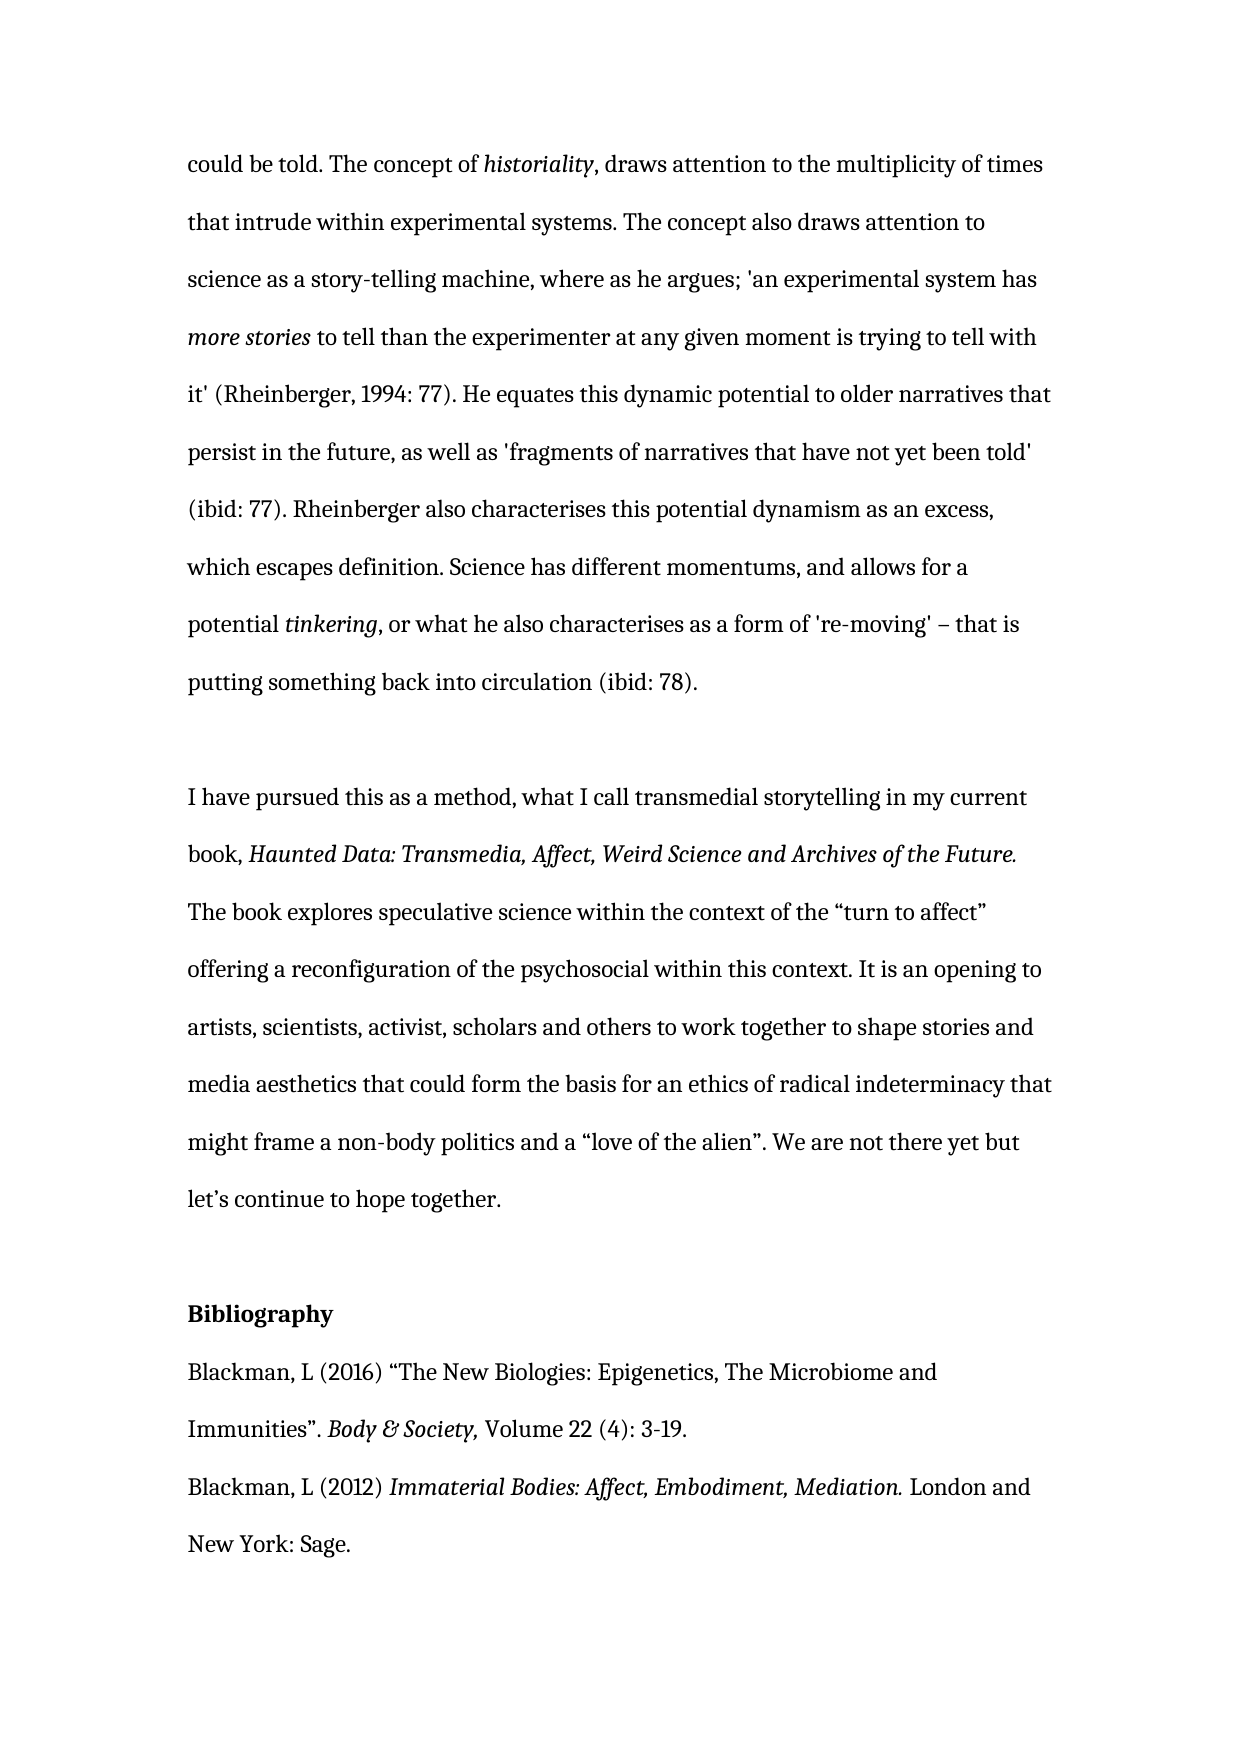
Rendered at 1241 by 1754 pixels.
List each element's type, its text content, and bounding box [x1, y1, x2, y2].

text I have pursued this as a method, what I call transmedial storytelling in my current book, Haunted Data: Transmedia, Affect, Weird Science and Archives of the Future. The book explores speculative science within the context of the “turn to affect” offering a reconfiguration of the psychosocial within this context. It is an opening to artists, scientists, activist, scholars and others to work together to shape stories and media aesthetics that could form the basis for an ethics of radical indeterminacy that might frame a non-body politics and a “love of the alien”. We are not there yet but let’s continue to hope together. [187, 782, 1053, 1214]
text Blackman, L (2016) “The New Biologies: Epigenetics, The Microbiome and Immunities”. Body & Society, Volume 22 (4): 3-19. [187, 1357, 1053, 1444]
text Blackman, L (2012) Immaterial Bodies: Affect, Embodiment, Mediation. London and New York: Sage. [187, 1472, 1053, 1559]
text Bibliography [187, 1300, 1053, 1329]
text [187, 150, 1053, 696]
